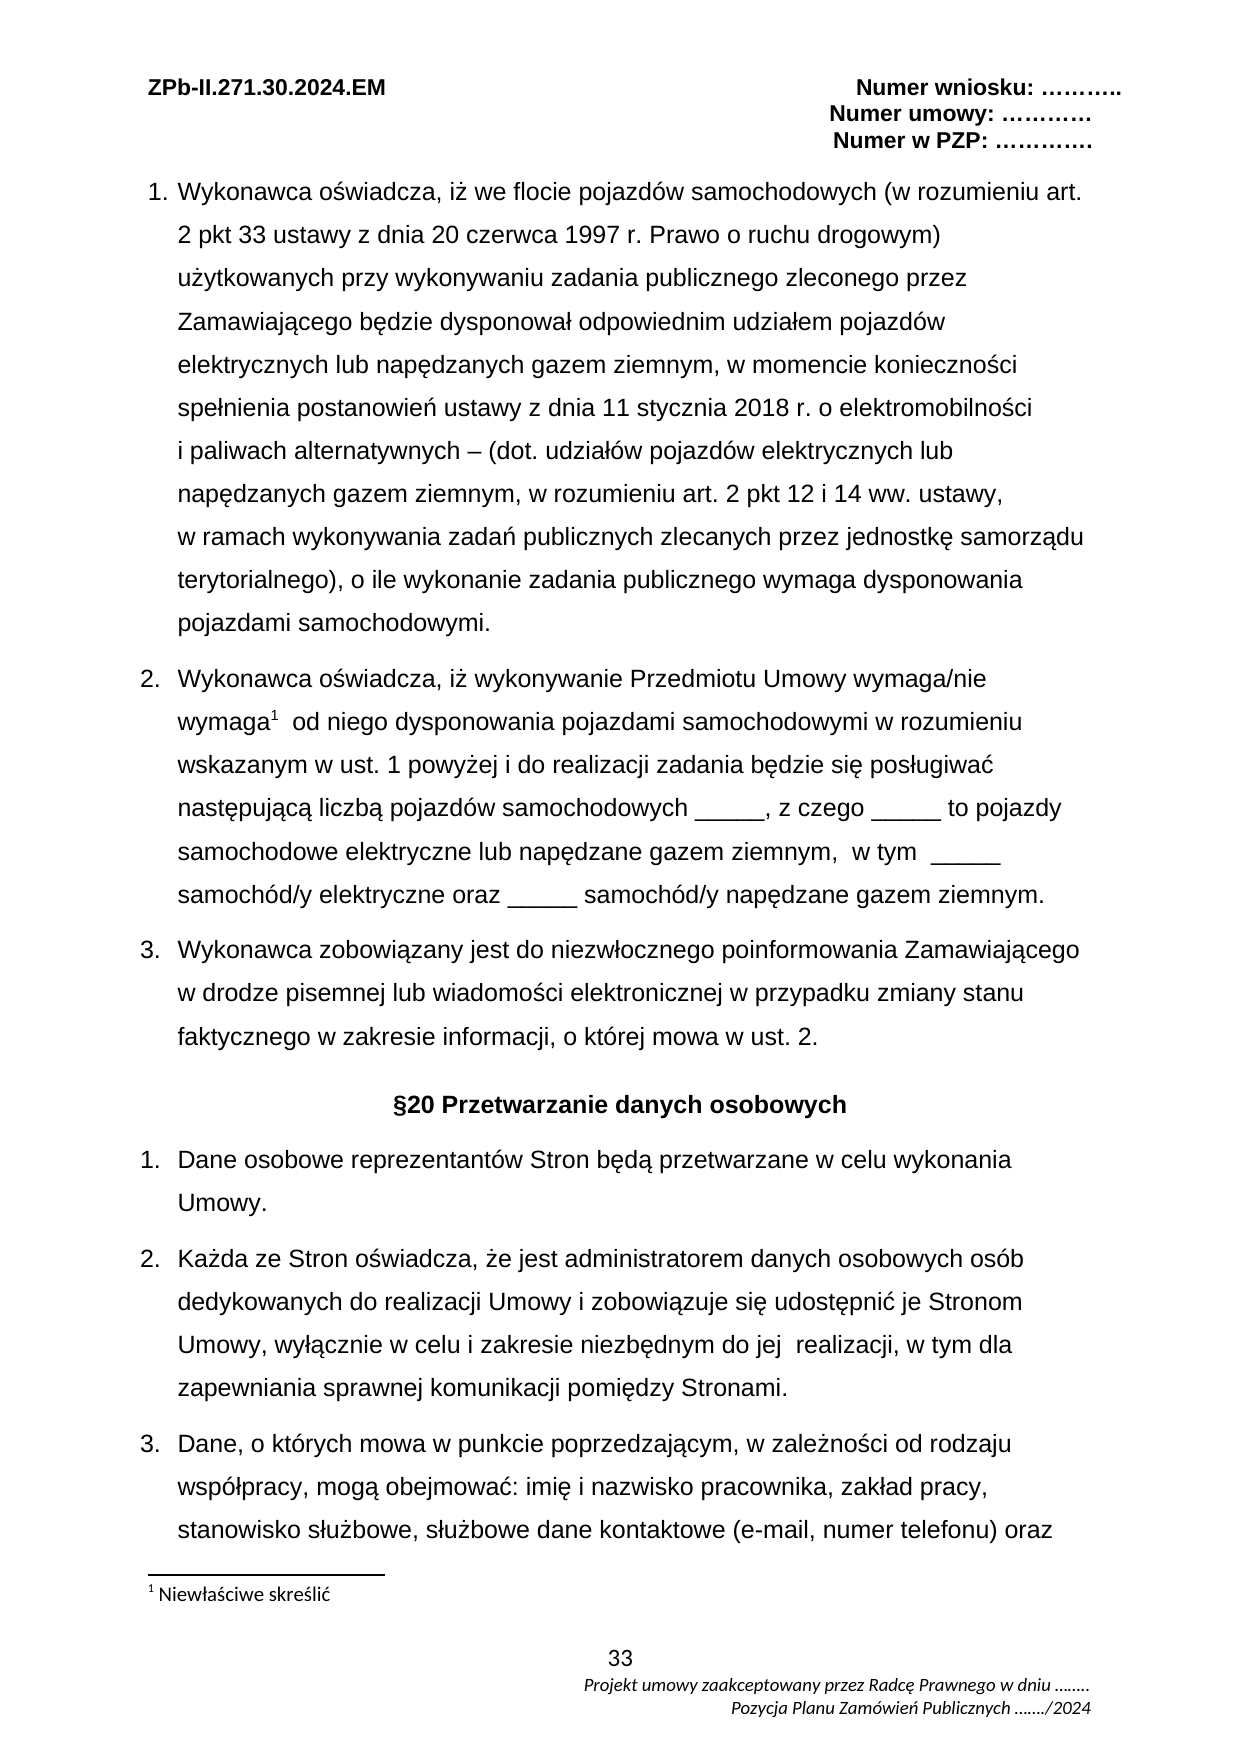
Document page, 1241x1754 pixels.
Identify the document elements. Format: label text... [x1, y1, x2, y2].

text §20 Przetwarzanie danych osobowych [148, 1090, 1093, 1118]
list 1. Wykonawca oświadcza, iż we flocie pojazdów samochodowych (w rozumieniu art. 2 pkt 33 ustawy z dnia 20 czerwca 1997 r. Prawo o ruchu drogowym) użytkowanych przy wykonywaniu zadania publicznego zleconego przez Zamawiającego będzie dysponował odpowiednim udziałem pojazdów elektrycznych lub napędzanych gazem ziemnym, w momencie konieczności spełnienia postanowień ustawy z dnia 11 stycznia 2018 r. o elektromobilności i paliwach alternatywnych – (dot. udziałów pojazdów elektrycznych lub napędzanych gazem ziemnym, w rozumieniu art. 2 pkt 12 i 14 ww. ustawy, w ramach wykonywania zadań publicznych zlecanych przez jednostkę samorządu terytorialnego), o ile wykonanie zadania publicznego wymaga dysponowania pojazdami samochodowymi. [148, 177, 1093, 637]
list Wykonawca zobowiązany jest do niezwłocznego poinformowania Zamawiającego w drodze pisemnej lub wiadomości elektronicznej w przypadku zmiany stanu faktycznego w zakresie informacji, o której mowa w ust. 2. [140, 935, 1093, 1050]
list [140, 1429, 1093, 1544]
list Dane osobowe reprezentantów Stron będą przetwarzane w celu wykonania Umowy. [140, 1145, 1093, 1217]
list Każda ze Stron oświadcza, że jest administratorem danych osobowych osób dedykowanych do realizacji Umowy i zobowiązuje się udostępnić je Stronom Umowy, wyłącznie w celu i zakresie niezbędnym do jej realizacji, w tym dla zapewniania sprawnej komunikacji pomiędzy Stronami. [140, 1244, 1093, 1402]
list Wykonawca oświadcza, iż wykonywanie Przedmiotu Umowy wymaga/nie wymaga od niego dysponowania pojazdami samochodowymi w rozumieniu wskazanym w ust. 1 powyżej i do realizacji zadania będzie się posługiwać następującą liczbą pojazdów samochodowych _____, z czego _____ to pojazdy samochodowe elektryczne lub napędzane gazem ziemnym, w tym _____ samochód/y elektryczne oraz _____ samochód/y napędzane gazem ziemnym. [140, 664, 1093, 908]
